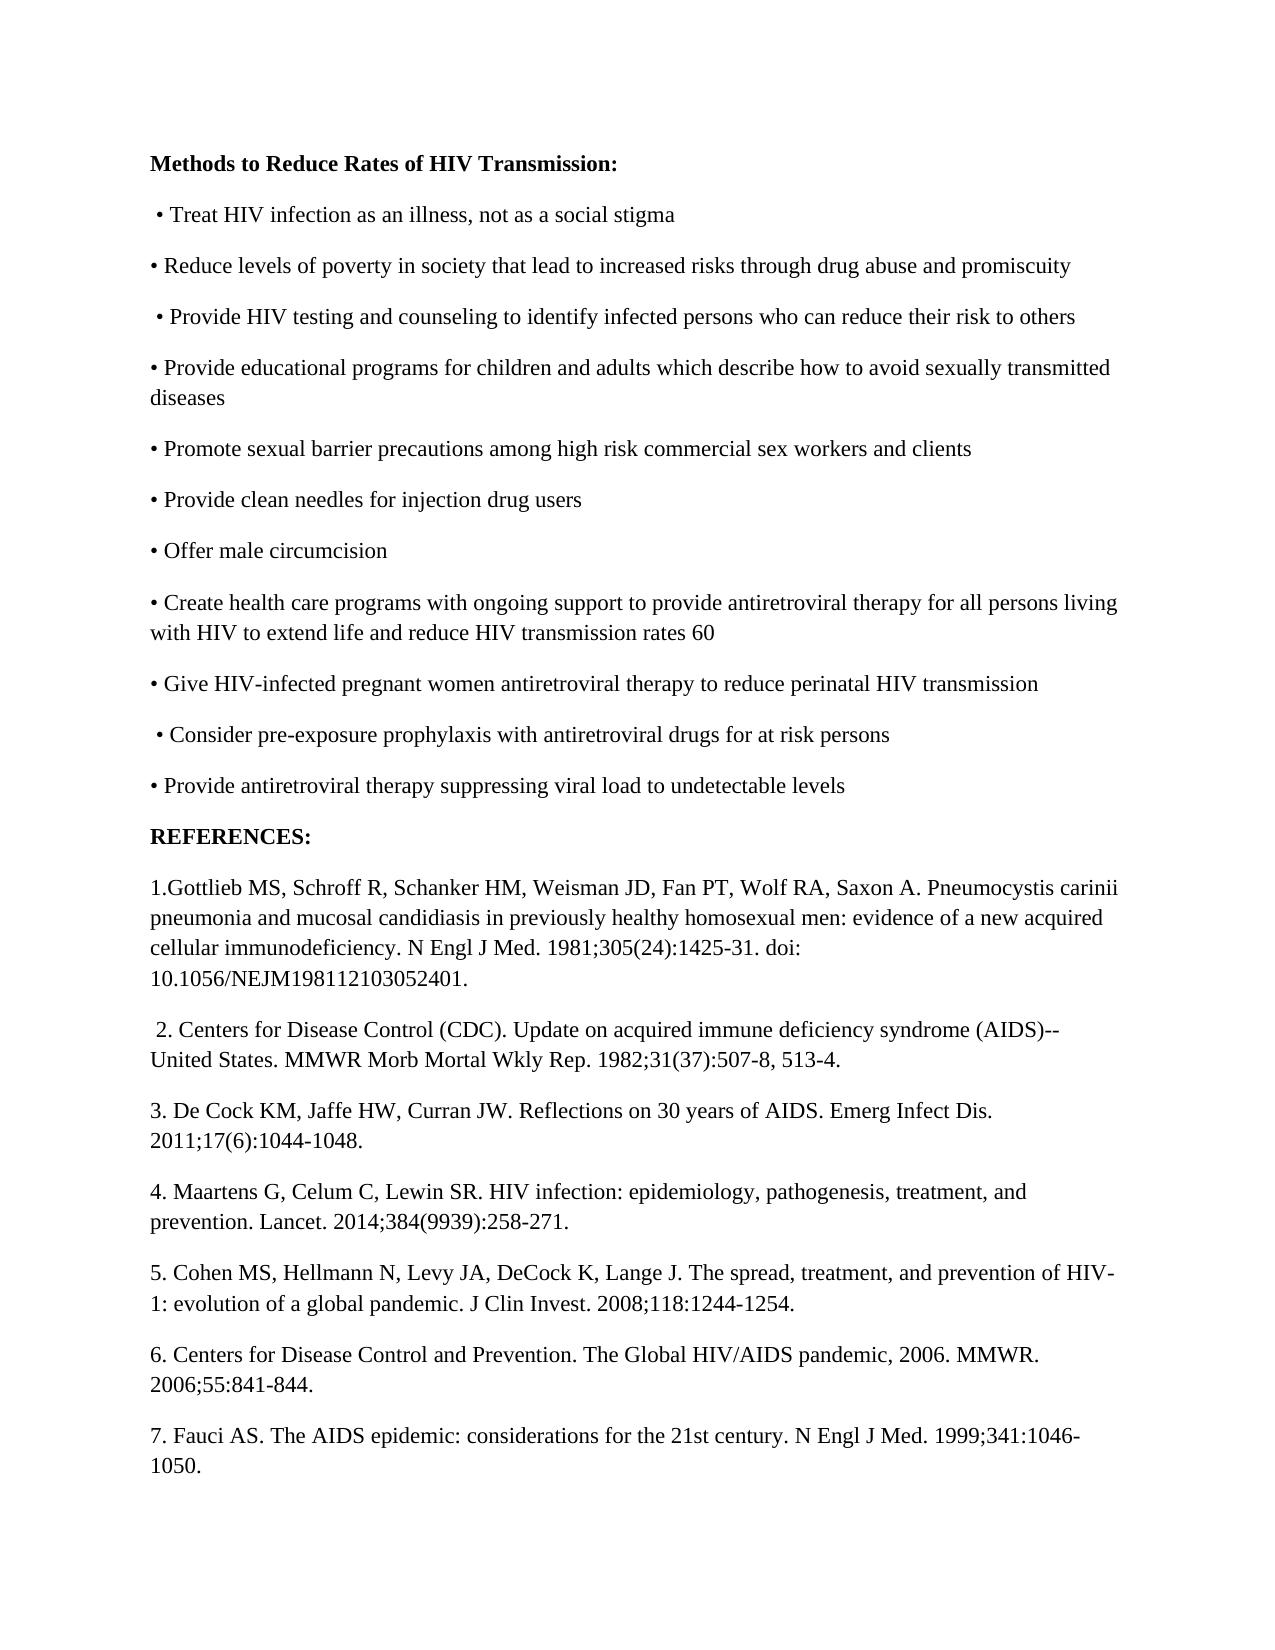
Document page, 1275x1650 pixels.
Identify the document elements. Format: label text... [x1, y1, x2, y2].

text 5. Cohen MS, Hellmann N, Levy JA, DeCock K, Lange J. The spread, treatment, and prevention of HIV-1: evolution of a global pandemic. J Clin Invest. 2008;118:1244-1254. [150, 1259, 1125, 1316]
text • Provide clean needles for injection drug users [150, 486, 1125, 513]
text • Treat HIV infection as an illness, not as a social stigma [150, 201, 1125, 227]
text • Create health care programs with ongoing support to provide antiretroviral therapy for all persons living with HIV to extend life and reduce HIV transmission rates 60 [150, 588, 1125, 645]
text 1.Gottlieb MS, Schroff R, Schanker HM, Weisman JD, Fan PT, Wolf RA, Saxon A. Pneumocystis carinii pneumonia and mucosal candidiasis in previously healthy homosexual men: evidence of a new acquired cellular immunodeficiency. N Engl J Med. 1981;305(24):1425-31. doi: 10.1056/NEJM198112103052401. [150, 874, 1125, 991]
text Methods to Reduce Rates of HIV Transmission: [150, 150, 1125, 176]
text REFERENCES: [150, 823, 1125, 849]
text • Offer male circumcision [150, 537, 1125, 564]
text 4. Maartens G, Celum C, Lewin SR. HIV infection: epidemiology, pathogenesis, treatment, and prevention. Lancet. 2014;384(9939):258-271. [150, 1178, 1125, 1235]
text 7. Fauci AS. The AIDS epidemic: considerations for the 21st century. N Engl J Med. 1999;341:1046-1050. [150, 1422, 1125, 1478]
text • Provide HIV testing and counseling to identify infected persons who can reduce their risk to others [150, 303, 1125, 329]
text • Reduce levels of poverty in society that lead to increased risks through drug abuse and promiscuity [150, 252, 1125, 278]
text • Provide educational programs for children and adults which describe how to avoid sexually transmitted diseases [150, 354, 1125, 411]
text 3. De Cock KM, Jaffe HW, Curran JW. Reflections on 30 years of AIDS. Emerg Infect Dis. 2011;17(6):1044-1048. [150, 1097, 1125, 1153]
text • Provide antiretroviral therapy suppressing viral load to undetectable levels [150, 772, 1125, 798]
text • Give HIV-infected pregnant women antiretroviral therapy to reduce perinatal HIV transmission [150, 670, 1125, 696]
text 2. Centers for Disease Control (CDC). Update on acquired immune deficiency syndrome (AIDS)-- United States. MMWR Morb Mortal Wkly Rep. 1982;31(37):507-8, 513-4. [150, 1016, 1125, 1072]
text 6. Centers for Disease Control and Prevention. The Global HIV/AIDS pandemic, 2006. MMWR. 2006;55:841-844. [150, 1341, 1125, 1397]
text • Consider pre-exposure prophylaxis with antiretroviral drugs for at risk persons [150, 721, 1125, 747]
text • Promote sexual barrier precautions among high risk commercial sex workers and clients [150, 435, 1125, 462]
